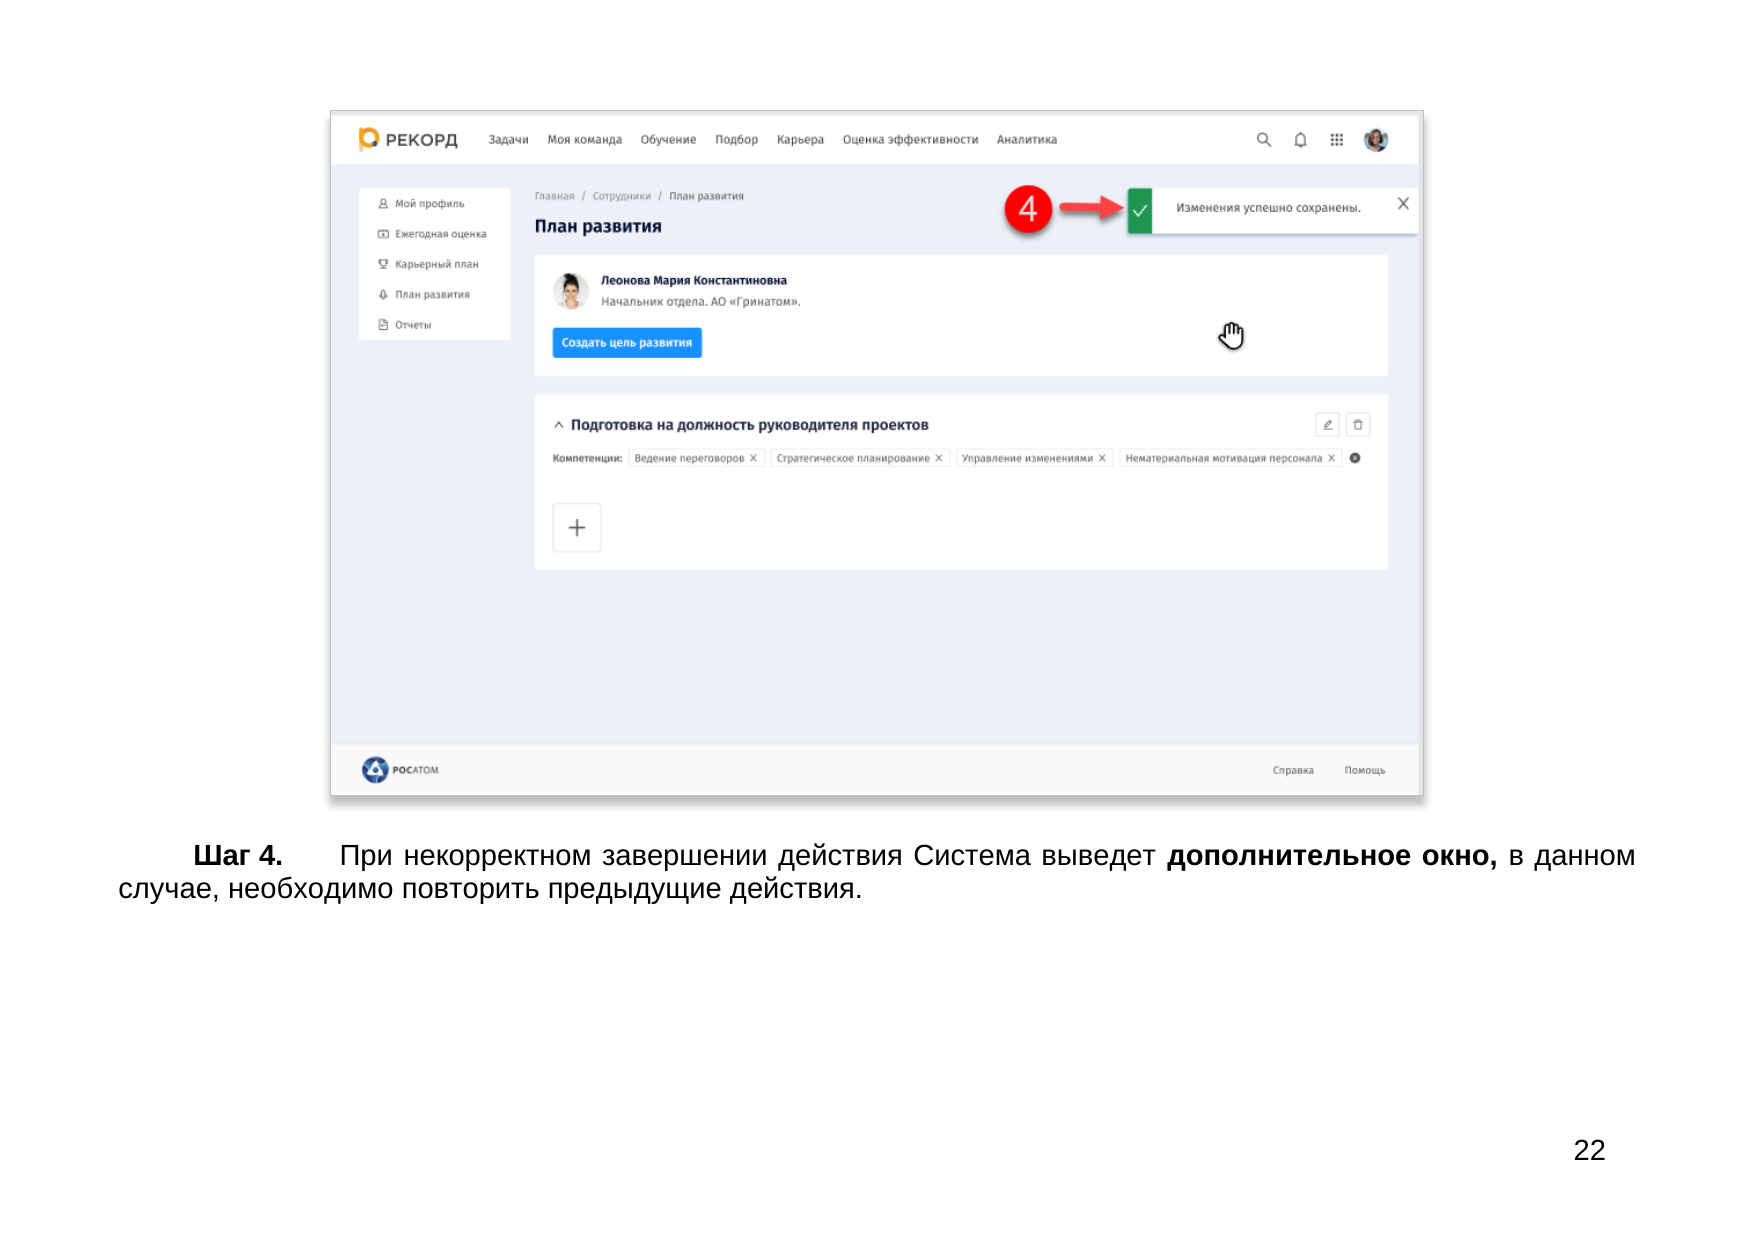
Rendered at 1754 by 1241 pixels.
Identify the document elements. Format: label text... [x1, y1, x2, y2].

picture [331, 111, 1423, 795]
list При некорректном завершении действия Система выведет дополнительное окно, в данном случае, необходимо повторить предыдущие действия. [118, 838, 1636, 905]
